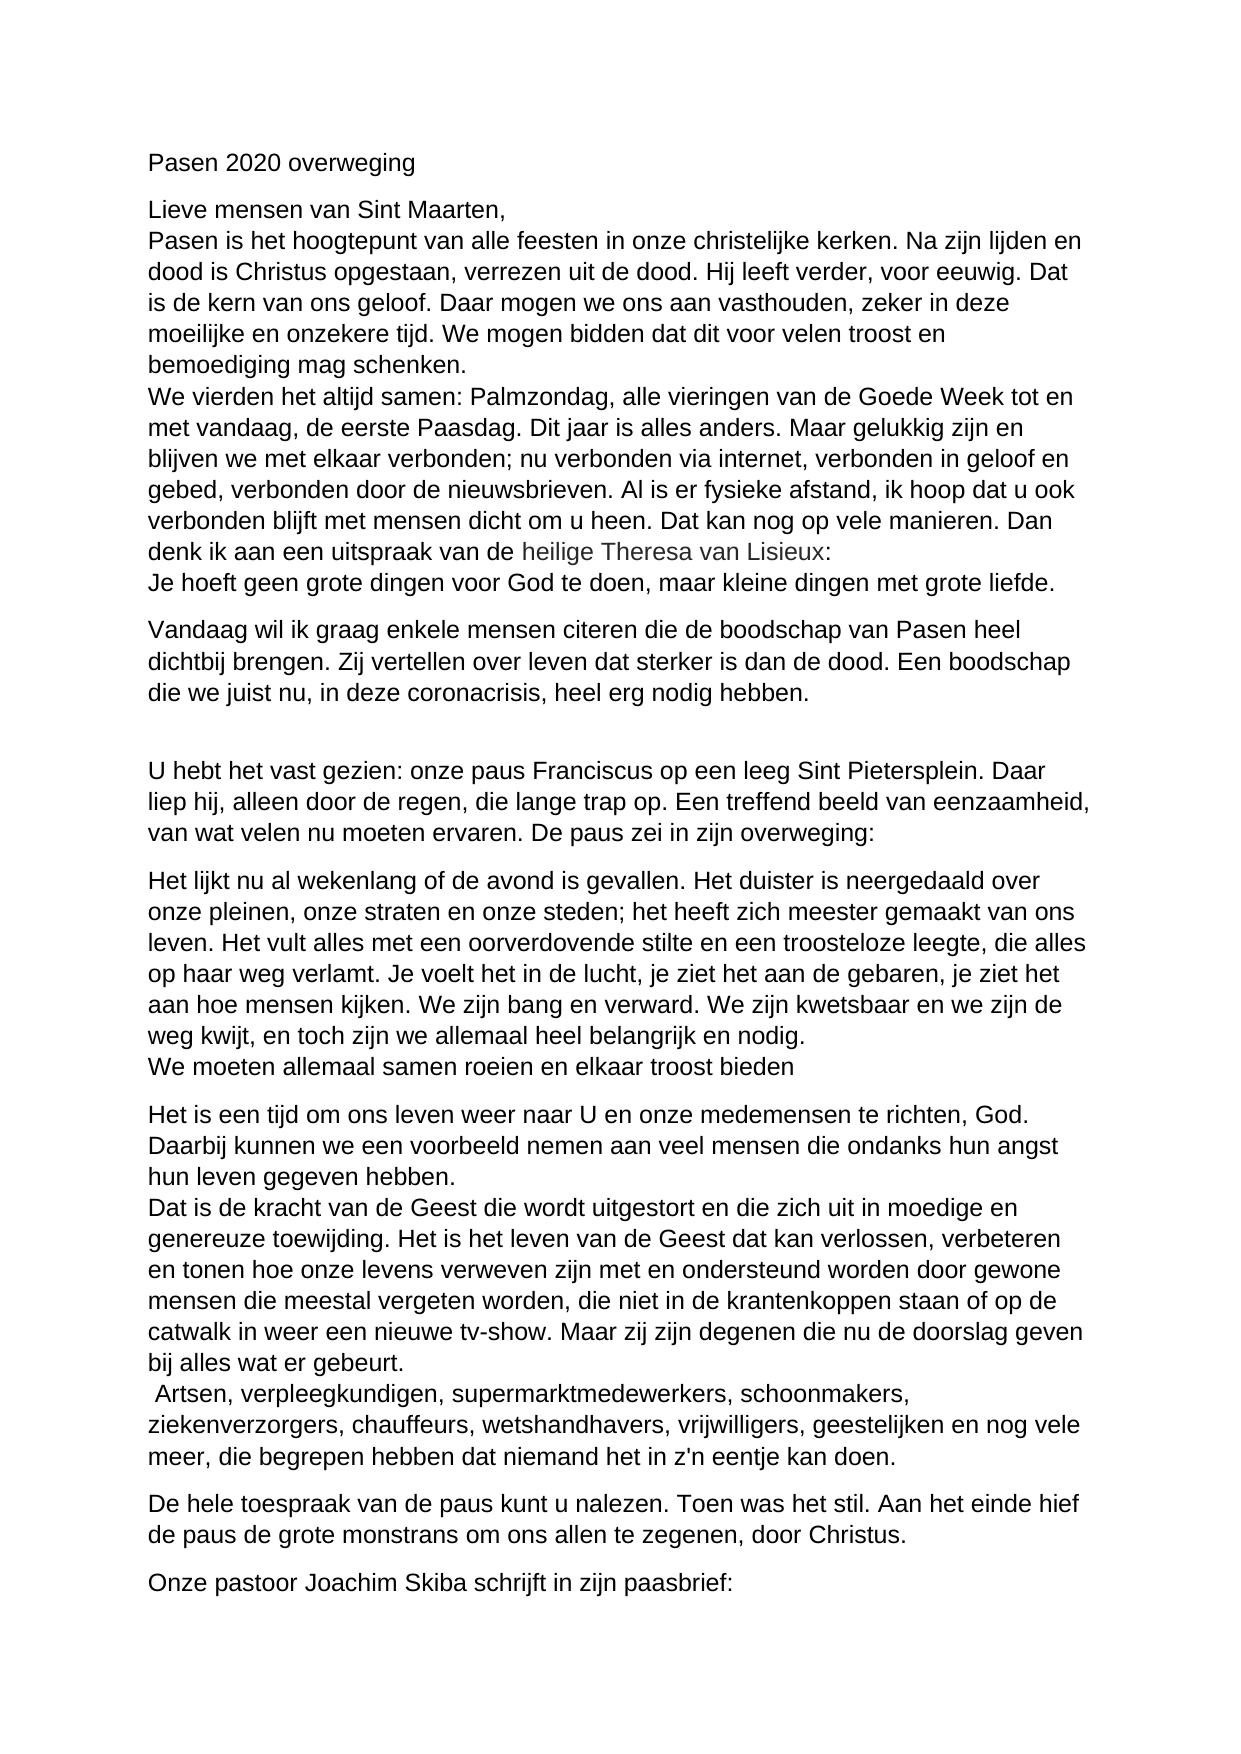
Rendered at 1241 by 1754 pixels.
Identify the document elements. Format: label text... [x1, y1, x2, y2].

text U hebt het vast gezien: onze paus Franciscus op een leeg Sint Pietersplein. Daar liep hij, alleen door de regen, die lange trap op. Een treffend beeld van eenzaamheid, van wat velen nu moeten ervaren. De paus zei in zijn overweging: [148, 725, 1093, 847]
text Onze pastoor Joachim Skiba schrijft in zijn paasbrief: [148, 1568, 1093, 1597]
text De hele toespraak van de paus kunt u nalezen. Toen was het stil. Aan het einde hief de paus de grote monstrans om ons allen te zegenen, door Christus. [148, 1489, 1093, 1549]
text Het is een tijd om ons leven weer naar U en onze medemensen te richten, God. Daarbij kunnen we een voorbeeld nemen aan veel mensen die ondanks hun angst hun leven gegeven hebben. Dat is de kracht van de Geest die wordt uitgestort en die zich uit in moedige en genereuze toewijding. Het is het leven van de Geest dat kan verlossen, verbeteren en tonen hoe onze levens verweven zijn met en ondersteund worden door gewone mensen die meestal vergeten worden, die niet in de krantenkoppen staan of op de catwalk in weer een nieuwe tv-show. Maar zij zijn degenen die nu de doorslag geven bij alles wat er gebeurt. Artsen, verpleegkundigen, supermarktmedewerkers, schoonmakers, ziekenverzorgers, chauffeurs, wetshandhavers, vrijwilligers, geestelijken en nog vele meer, die begrepen hebben dat niemand het in z'n eentje kan doen. [148, 1100, 1093, 1470]
text Het lijkt nu al wekenlang of de avond is gevallen. Het duister is neergedaald over onze pleinen, onze straten en onze steden; het heeft zich meester gemaakt van ons leven. Het vult alles met een oorverdovende stilte en een troosteloze leegte, die alles op haar weg verlamt. Je voelt het in de lucht, je ziet het aan de gebaren, je ziet het aan hoe mensen kijken. We zijn bang en verward. We zijn kwetsbaar en we zijn de weg kwijt, en toch zijn we allemaal heel belangrijk en nodig. We moeten allemaal samen roeien en elkaar troost bieden [148, 866, 1093, 1081]
text Lieve mensen van Sint Maarten, Pasen is het hoogtepunt van alle feesten in onze christelijke kerken. Na zijn lijden en dood is Christus opgestaan, verrezen uit de dood. Hij leeft verder, voor eeuwig. Dat is de kern van ons geloof. Daar mogen we ons aan vasthouden, zeker in deze moeilijke en onzekere tijd. We mogen bidden dat dit voor velen troost en bemoediging mag schenken. We vierden het altijd samen: Palmzondag, alle vieringen van de Goede Week tot en met vandaag, de eerste Paasdag. Dit jaar is alles anders. Maar gelukkig zijn en blijven we met elkaar verbonden; nu verbonden via internet, verbonden in geloof en gebed, verbonden door de nieuwsbrieven. Al is er fysieke afstand, ik hoop dat u ook verbonden blijft met mensen dicht om u heen. Dat kan nog op vele manieren. Dan denk ik aan een uitspraak van de heilige Theresa van Lisieux: Je hoeft geen grote dingen voor God te doen, maar kleine dingen met grote liefde. [148, 195, 1093, 597]
text Vandaag wil ik graag enkele mensen citeren die de boodschap van Pasen heel dichtbij brengen. Zij vertellen over leven dat sterker is dan de dood. Een boodschap die we juist nu, in deze coronacrisis, heel erg nodig hebben. [148, 616, 1093, 706]
text Pasen 2020 overweging [148, 148, 1093, 176]
